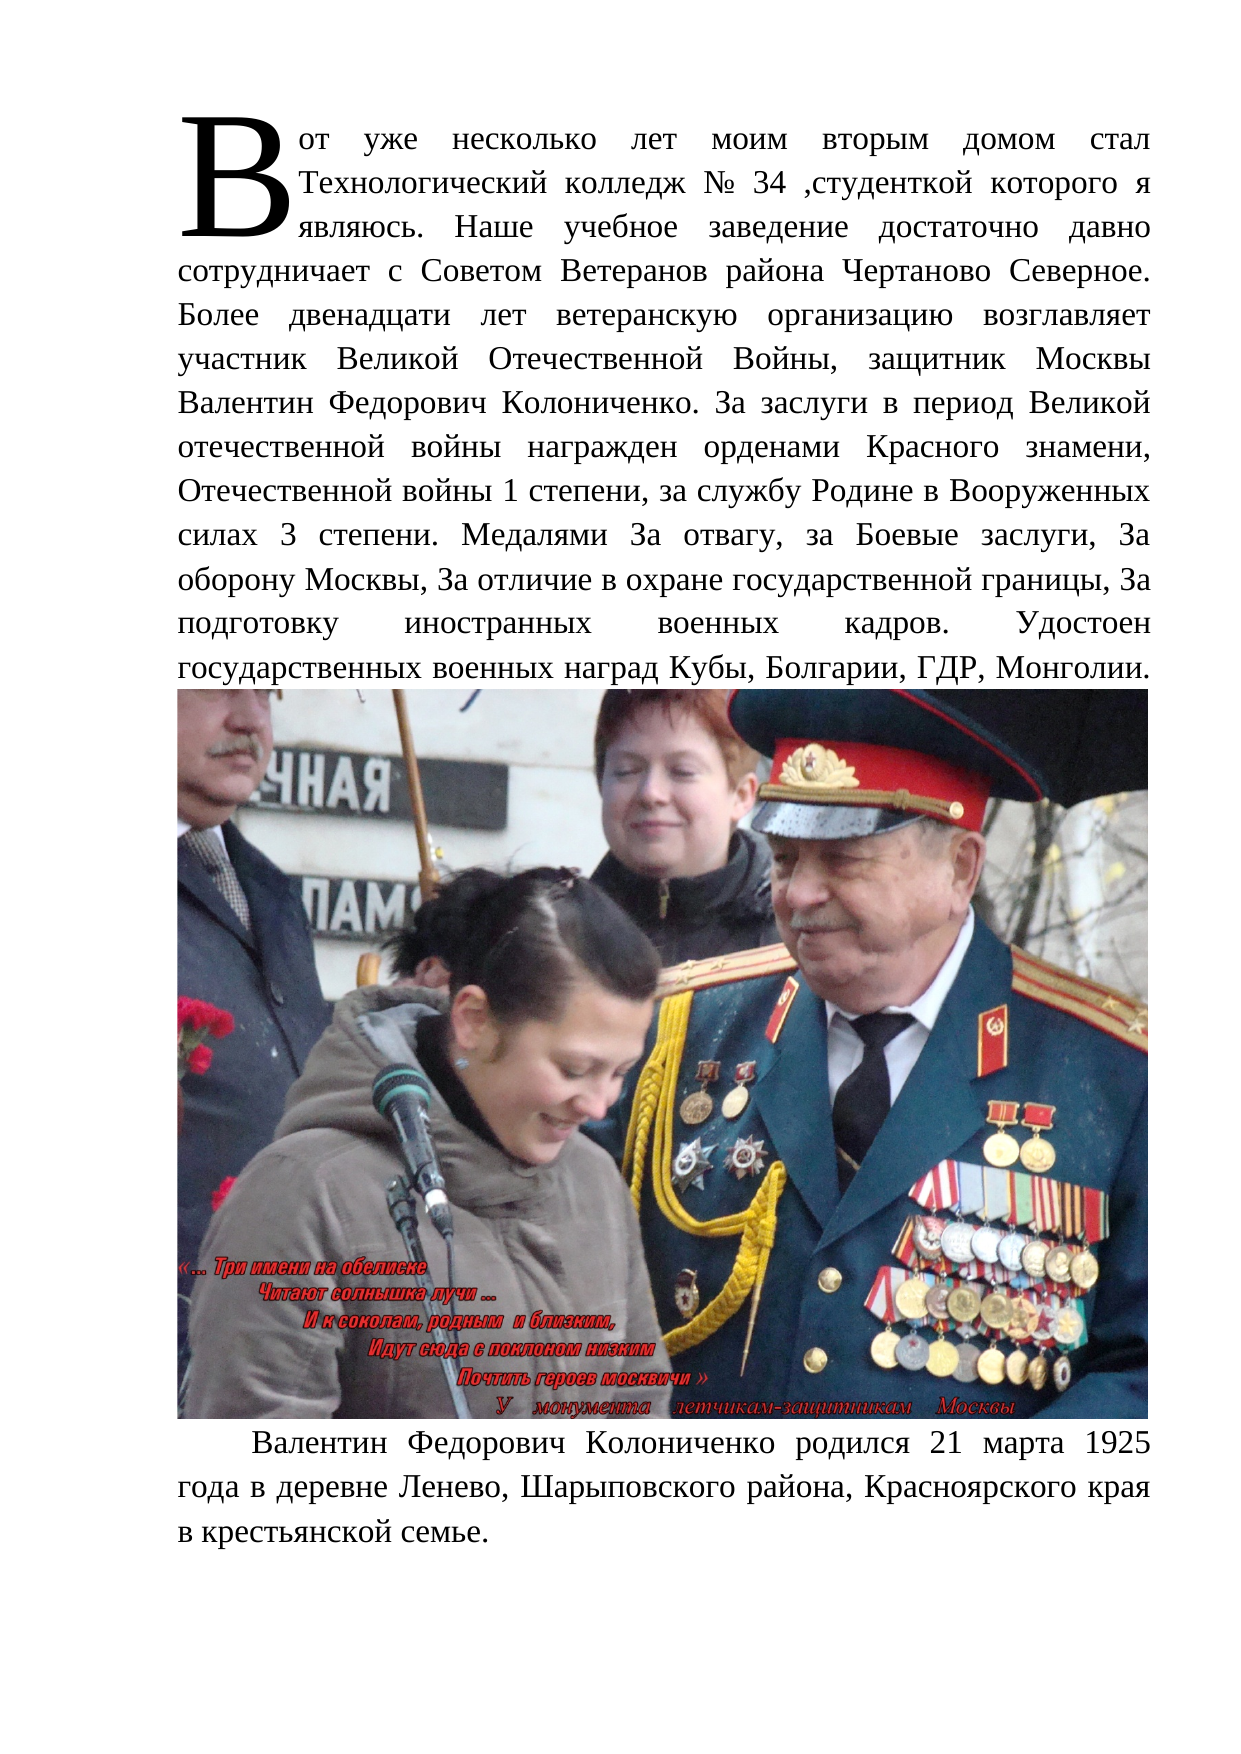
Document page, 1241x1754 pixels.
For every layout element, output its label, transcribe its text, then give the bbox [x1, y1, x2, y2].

text Валентин Федорович Колониченко родился 21 марта 1925 года в деревне Ленево, Шарыповского района, Красноярского края в крестьянской семье. [177, 1423, 1152, 1549]
picture [177, 689, 1148, 1419]
